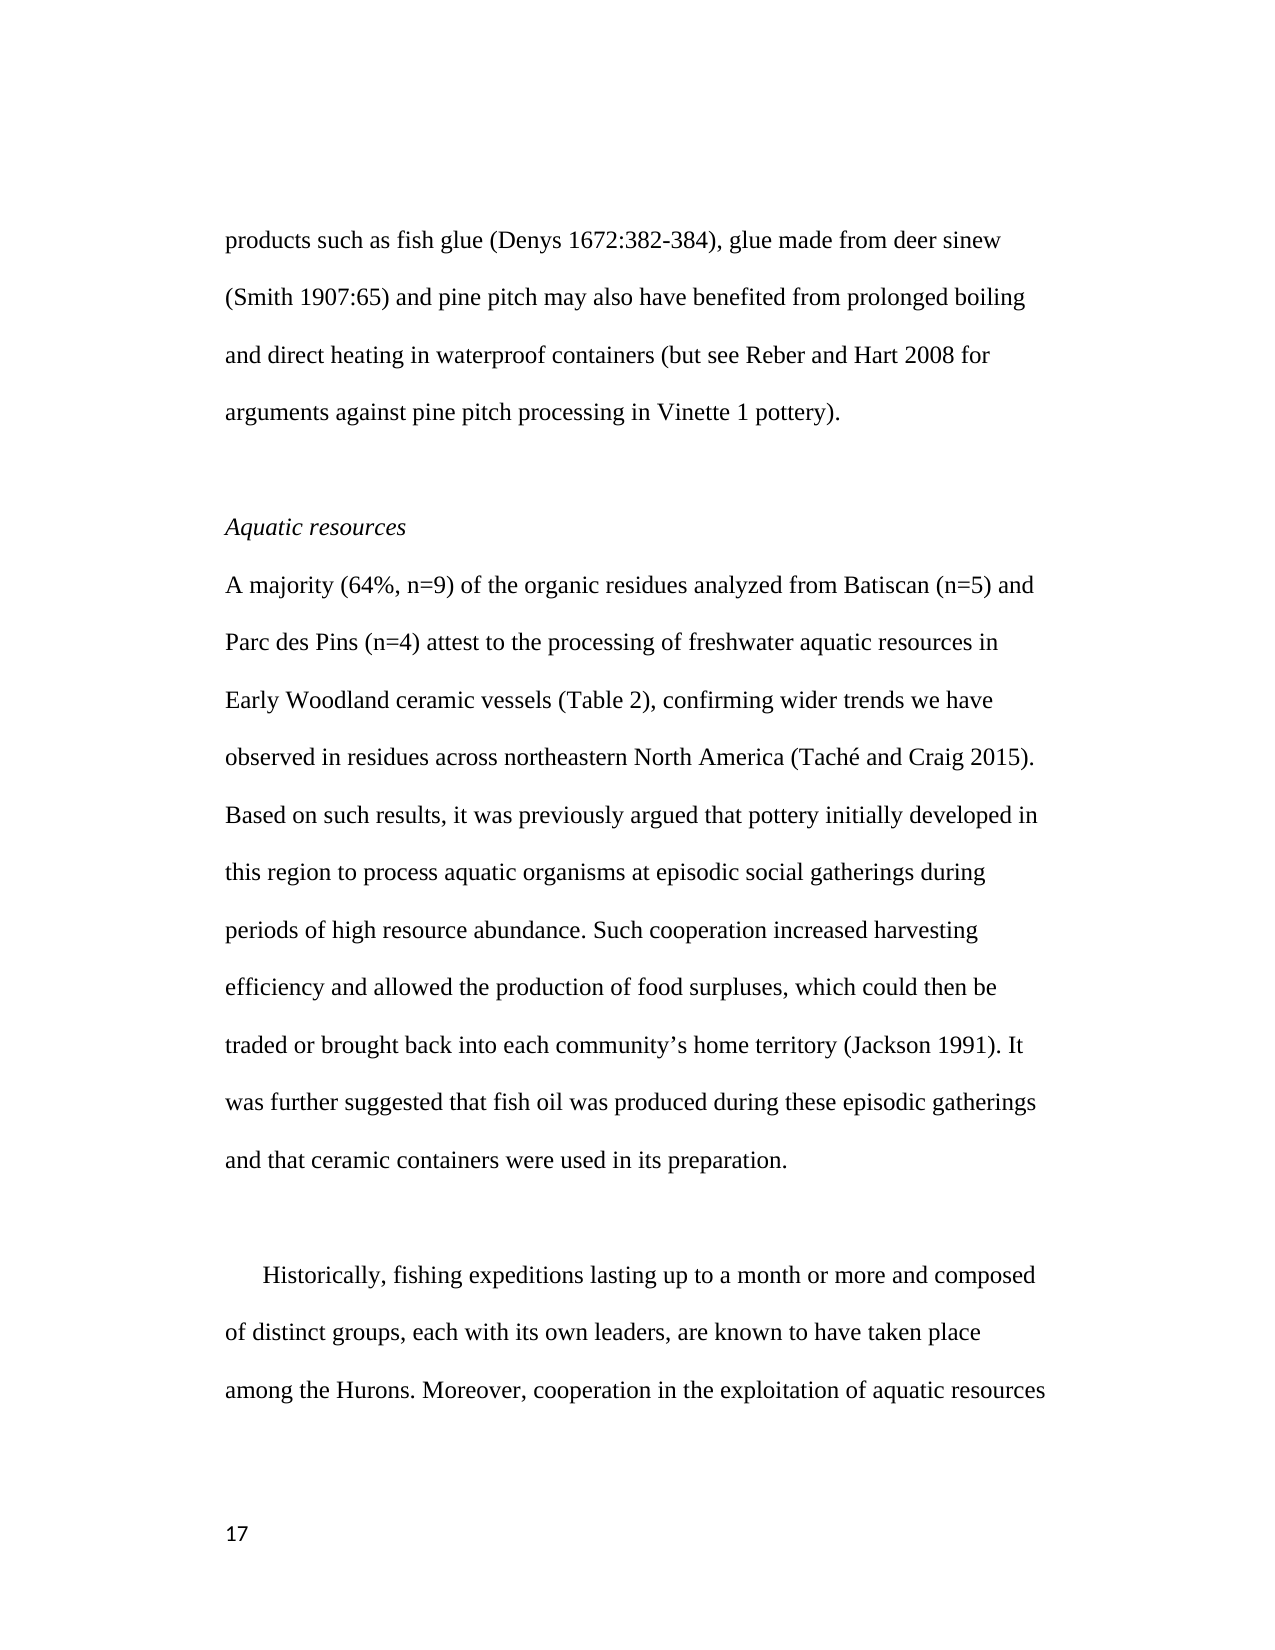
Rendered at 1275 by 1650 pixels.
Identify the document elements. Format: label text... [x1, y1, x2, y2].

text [225, 1260, 1050, 1404]
text A majority (64%, n=9) of the organic residues analyzed from Batiscan (n=5) and Parc des Pins (n=4) attest to the processing of freshwater aquatic resources in Early Woodland ceramic vessels (Table 2), confirming wider trends we have observed in residues across northeastern North America (Taché and Craig 2015). Based on such results, it was previously argued that pottery initially developed in this region to process aquatic organisms at episodic social gatherings during periods of high resource abundance. Such cooperation increased harvesting efficiency and allowed the production of food surpluses, which could then be traded or brought back into each community’s home territory (Jackson 1991). It was further suggested that fish oil was produced during these episodic gatherings and that ceramic containers were used in its preparation. [225, 570, 1050, 1174]
text Aquatic resources [225, 512, 1050, 541]
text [225, 225, 1050, 426]
